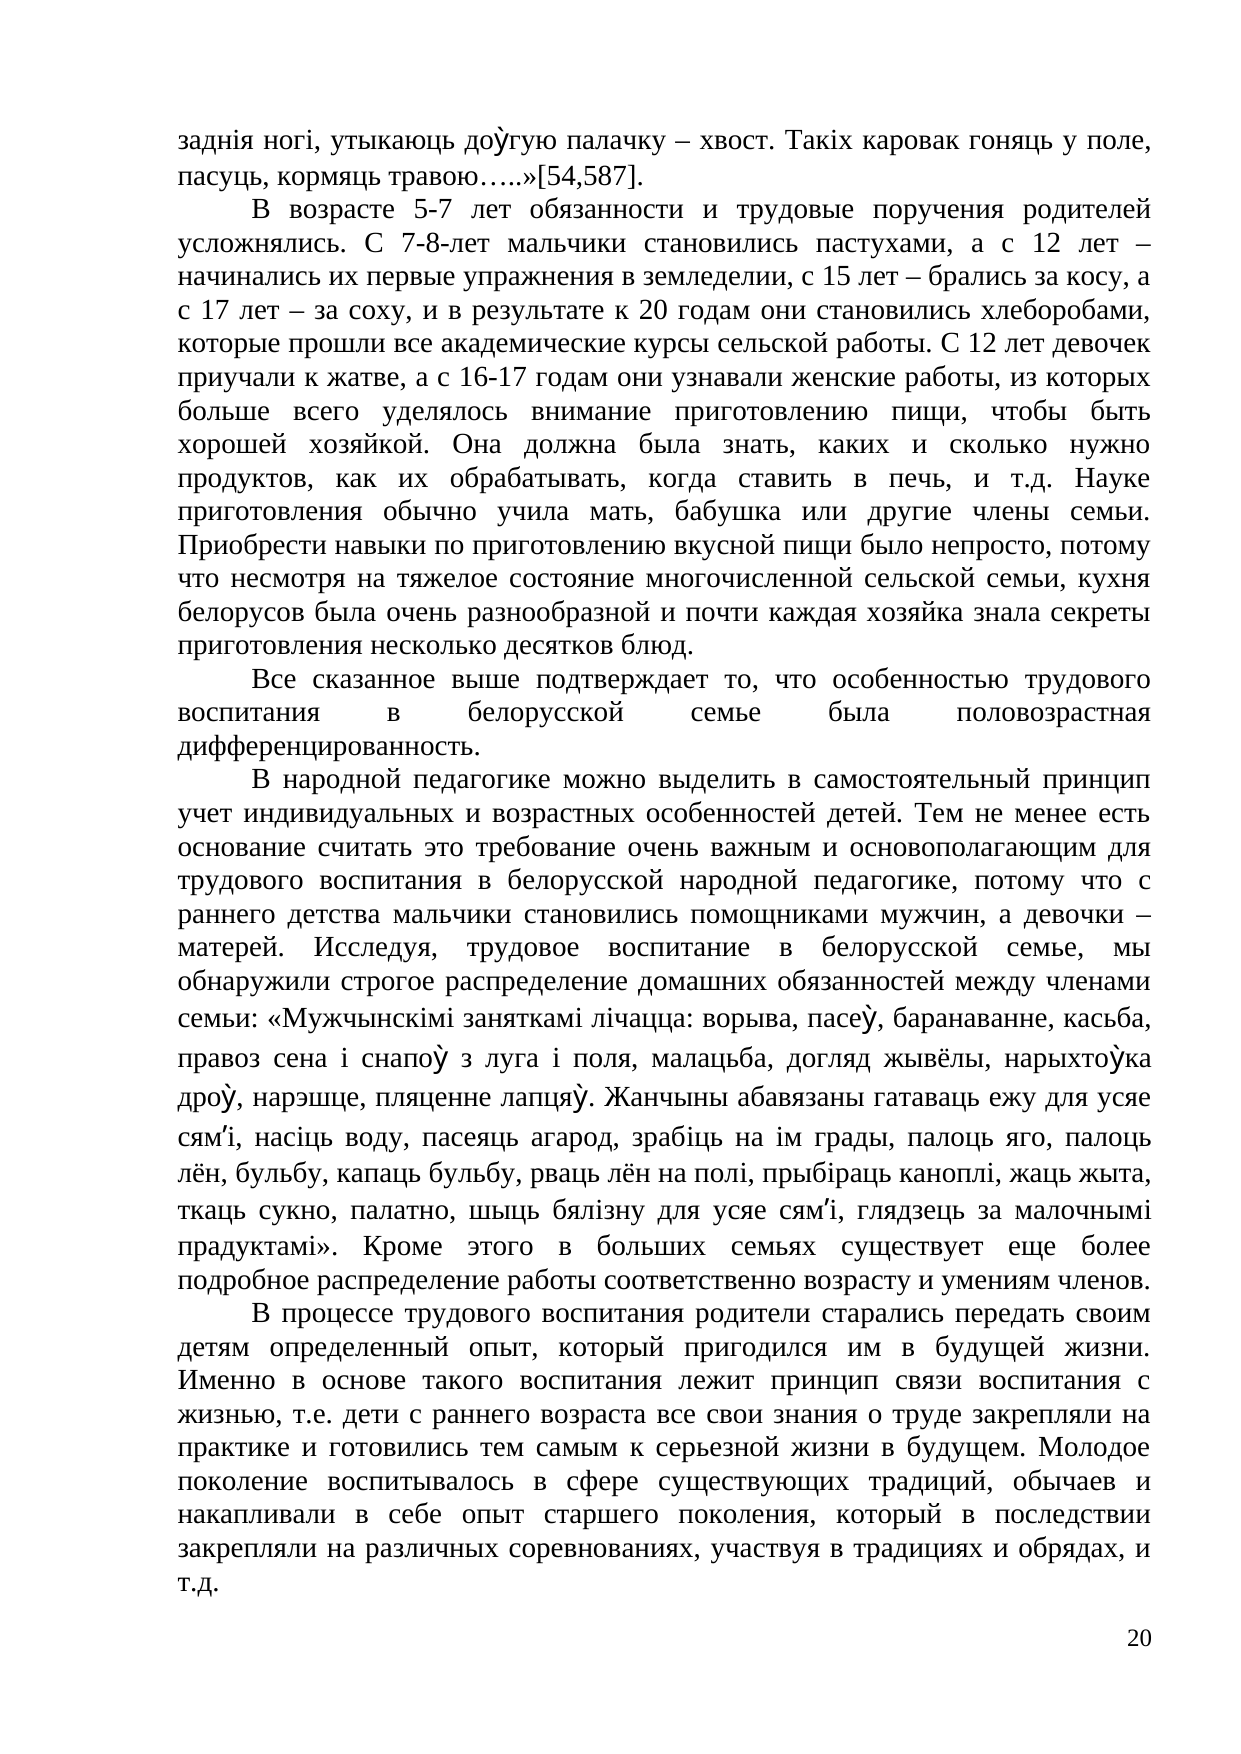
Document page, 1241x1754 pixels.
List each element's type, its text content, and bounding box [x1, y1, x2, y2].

text В народной педагогике можно выделить в самостоятельный принцип учет индивидуальных и возрастных особенностей детей. Тем не менее есть основание считать это требование очень важным и основополагающим для трудового воспитания в белорусской народной педагогике, потому что с раннего детства мальчики становились помощниками мужчин, а девочки – матерей. Исследуя, трудовое воспитание в белорусской семье, мы обнаружили строгое распределение домашних обязанностей между членами семьи: «Мужчынскiмi заняткамi лiчацца: ворыва, пасеỳ, баранаванне, касьба, правоз сена i снапоỳ з луга i поля, малацьба, догляд жывёлы, нарыхтоỳка дроỳ, нарэшце, пляценне лапцяỳ. Жанчыны абавязаны гатаваць ежу для усяе сям’i, насiць воду, пасеяць агарод, зрабiць на iм грады, палоць яго, палоць лён, бульбу, капаць бульбу, рваць лён на полi, прыбiраць каноплi, жаць жыта, ткаць сукно, палатно, шыць бялiзну для усяе сям’i, глядзець за малочнымi прадуктамi». Кроме этого в больших семьях существует еще более подробное распределение работы соответственно возрасту и умениям членов. [177, 762, 1152, 1295]
text В возрасте 5-7 лет обязанности и трудовые поручения родителей усложнялись. С 7-8-лет мальчики становились пастухами, а с 12 лет – начинались их первые упражнения в земледелии, с 15 лет – брались за косу, а с 17 лет – за соху, и в результате к 20 годам они становились хлеборобами, которые прошли все академические курсы сельской работы. С 12 лет девочек приучали к жатве, а с 16-17 годам они узнавали женские работы, из которых больше всего уделялось внимание приготовлению пищи, чтобы быть хорошей хозяйкой. Она должна была знать, каких и сколько нужно продуктов, как их обрабатывать, когда ставить в печь, и т.д. Науке приготовления обычно учила мать, бабушка или другие члены семьи. Приобрести навыки по приготовлению вкусной пищи было непросто, потому что несмотря на тяжелое состояние многочисленной сельской семьи, кухня белорусов была очень разнообразной и почти каждая хозяйка знала секреты приготовления несколько десятков блюд. [177, 191, 1152, 661]
text В процессе трудового воспитания родители старались передать своим детям определенный опыт, который пригодился им в будущей жизни. Именно в основе такого воспитания лежит принцип связи воспитания с жизнью, т.е. дети с раннего возраста все свои знания о труде закрепляли на практике и готовились тем самым к серьезной жизни в будущем. Молодое поколение воспитывалось в сфере существующих традиций, обычаев и накапливали в себе опыт старшего поколения, который в последствии закрепляли на различных соревнованиях, участвуя в традициях и обрядах, и т.д. [177, 1295, 1152, 1597]
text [177, 118, 1152, 191]
text Все сказанное выше подтверждает то, что особенностью трудового воспитания в белорусской семье была половозрастная дифференцированность. [177, 661, 1152, 762]
